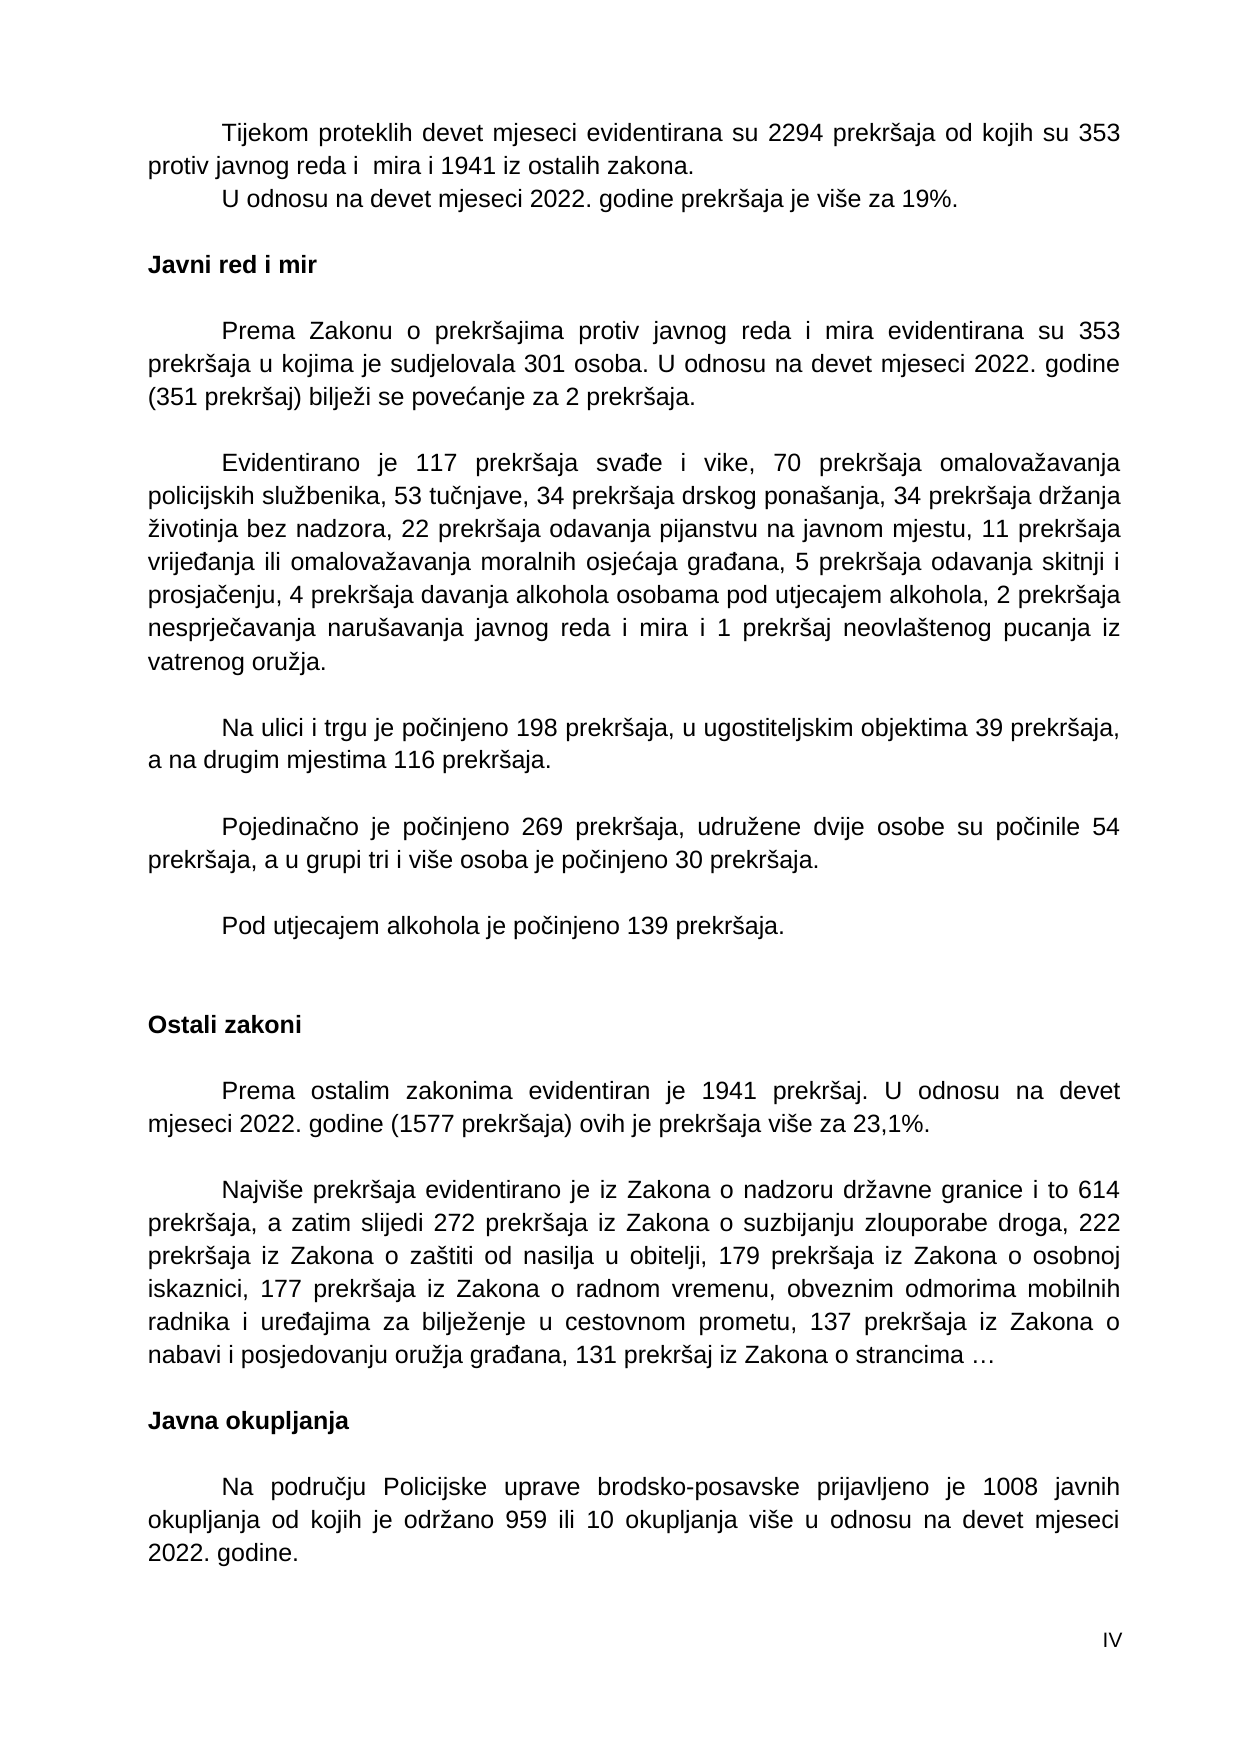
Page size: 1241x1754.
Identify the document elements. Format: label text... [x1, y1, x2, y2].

text Prema ostalim zakonima evidentiran je 1941 prekršaj. U odnosu na devet mjeseci 2022. godine (1577 prekršaja) ovih je prekršaja više za 23,1%. [148, 1076, 1122, 1137]
text Javna okupljanja [148, 1406, 1122, 1435]
text Ostali zakoni [148, 1010, 1122, 1038]
text U odnosu na devet mjeseci 2022. godine prekršaja je više za 19%. [148, 184, 1122, 213]
text Najviše prekršaja evidentirano je iz Zakona o nadzoru državne granice i to 614 prekršaja, a zatim slijedi 272 prekršaja iz Zakona o suzbijanju zlouporabe droga, 222 prekršaja iz Zakona o zaštiti od nasilja u obitelji, 179 prekršaja iz Zakona o osobnoj iskaznici, 177 prekršaja iz Zakona o radnom vremenu, obveznim odmorima mobilnih radnika i uređajima za bilježenje u cestovnom prometu, 137 prekršaja iz Zakona o nabavi i posjedovanju oružja građana, 131 prekršaj iz Zakona o strancima … [148, 1175, 1122, 1369]
text Javni red i mir [148, 250, 1122, 279]
text Pod utjecajem alkohola je počinjeno 139 prekršaja. [148, 911, 1122, 939]
text Tijekom proteklih devet mjeseci evidentirana su 2294 prekršaja od kojih su 353 protiv javnog reda i mira i 1941 iz ostalih zakona. [148, 118, 1122, 180]
text Prema Zakonu o prekršajima protiv javnog reda i mira evidentirana su 353 prekršaja u kojima je sudjelovala 301 osoba. U odnosu na devet mjeseci 2022. godine (351 prekršaj) bilježi se povećanje za 2 prekršaja. [148, 316, 1122, 411]
text Na području Policijske uprave brodsko-posavske prijavljeno je 1008 javnih okupljanja od kojih je održano 959 ili 10 okupljanja više u odnosu na devet mjeseci 2022. godine. [148, 1472, 1122, 1567]
text Evidentirano je 117 prekršaja svađe i vike, 70 prekršaja omalovažavanja policijskih službenika, 53 tučnjave, 34 prekršaja drskog ponašanja, 34 prekršaja držanja životinja bez nadzora, 22 prekršaja odavanja pijanstvu na javnom mjestu, 11 prekršaja vrijeđanja ili omalovažavanja moralnih osjećaja građana, 5 prekršaja odavanja skitnji i prosjačenju, 4 prekršaja davanja alkohola osobama pod utjecajem alkohola, 2 prekršaja nesprječavanja narušavanja javnog reda i mira i 1 prekršaj neovlaštenog pucanja iz vatrenog oružja. [148, 448, 1122, 675]
text Na ulici i trgu je počinjeno 198 prekršaja, u ugostiteljskim objektima 39 prekršaja, a na drugim mjestima 116 prekršaja. [148, 712, 1122, 774]
text Pojedinačno je počinjeno 269 prekršaja, udružene dvije osobe su počinile 54 prekršaja, a u grupi tri i više osoba je počinjeno 30 prekršaja. [148, 812, 1122, 873]
